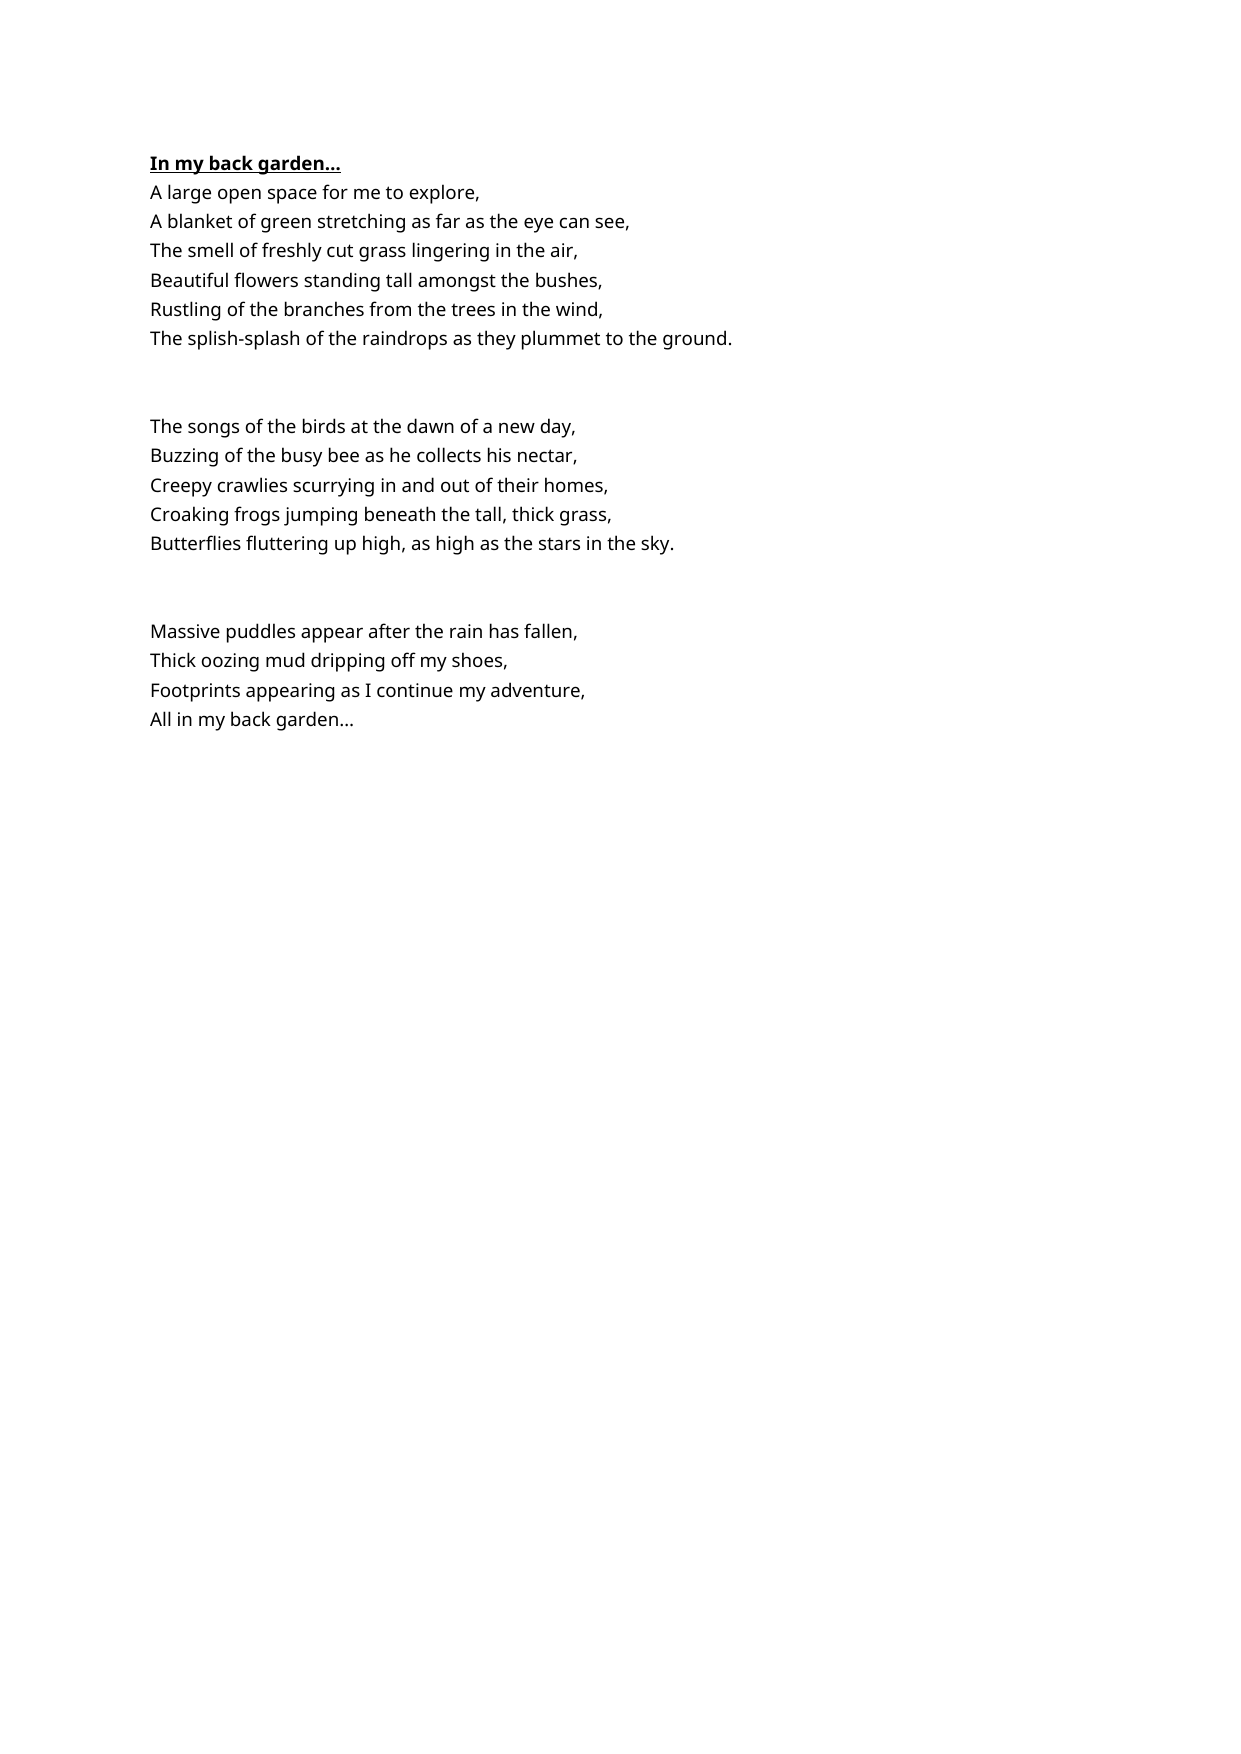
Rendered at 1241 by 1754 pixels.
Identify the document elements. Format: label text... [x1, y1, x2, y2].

text All in my back garden… [150, 706, 1090, 732]
text Croaking frogs jumping beneath the tall, thick grass, [150, 501, 1090, 527]
text Massive puddles appear after the rain has fallen, [150, 618, 1090, 644]
text Rustling of the branches from the trees in the wind, [150, 296, 1090, 322]
text Footprints appearing as I continue my adventure, [150, 677, 1090, 702]
text Creepy crawlies scurrying in and out of their homes, [150, 472, 1090, 497]
text The splish-splash of the raindrops as they plummet to the ground. [150, 326, 1090, 351]
text Thick oozing mud dripping off my shoes, [150, 648, 1090, 673]
text A large open space for me to explore, [150, 179, 1090, 205]
text Butterflies fluttering up high, as high as the stars in the sky. [150, 531, 1090, 556]
text Beautiful flowers standing tall amongst the bushes, [150, 267, 1090, 293]
text A blanket of green stretching as far as the eye can see, [150, 208, 1090, 234]
text In my back garden… [150, 150, 1090, 176]
text Buzzing of the busy bee as he collects his nectar, [150, 443, 1090, 468]
text The smell of freshly cut grass lingering in the air, [150, 238, 1090, 263]
text The songs of the birds at the dawn of a new day, [150, 413, 1090, 439]
